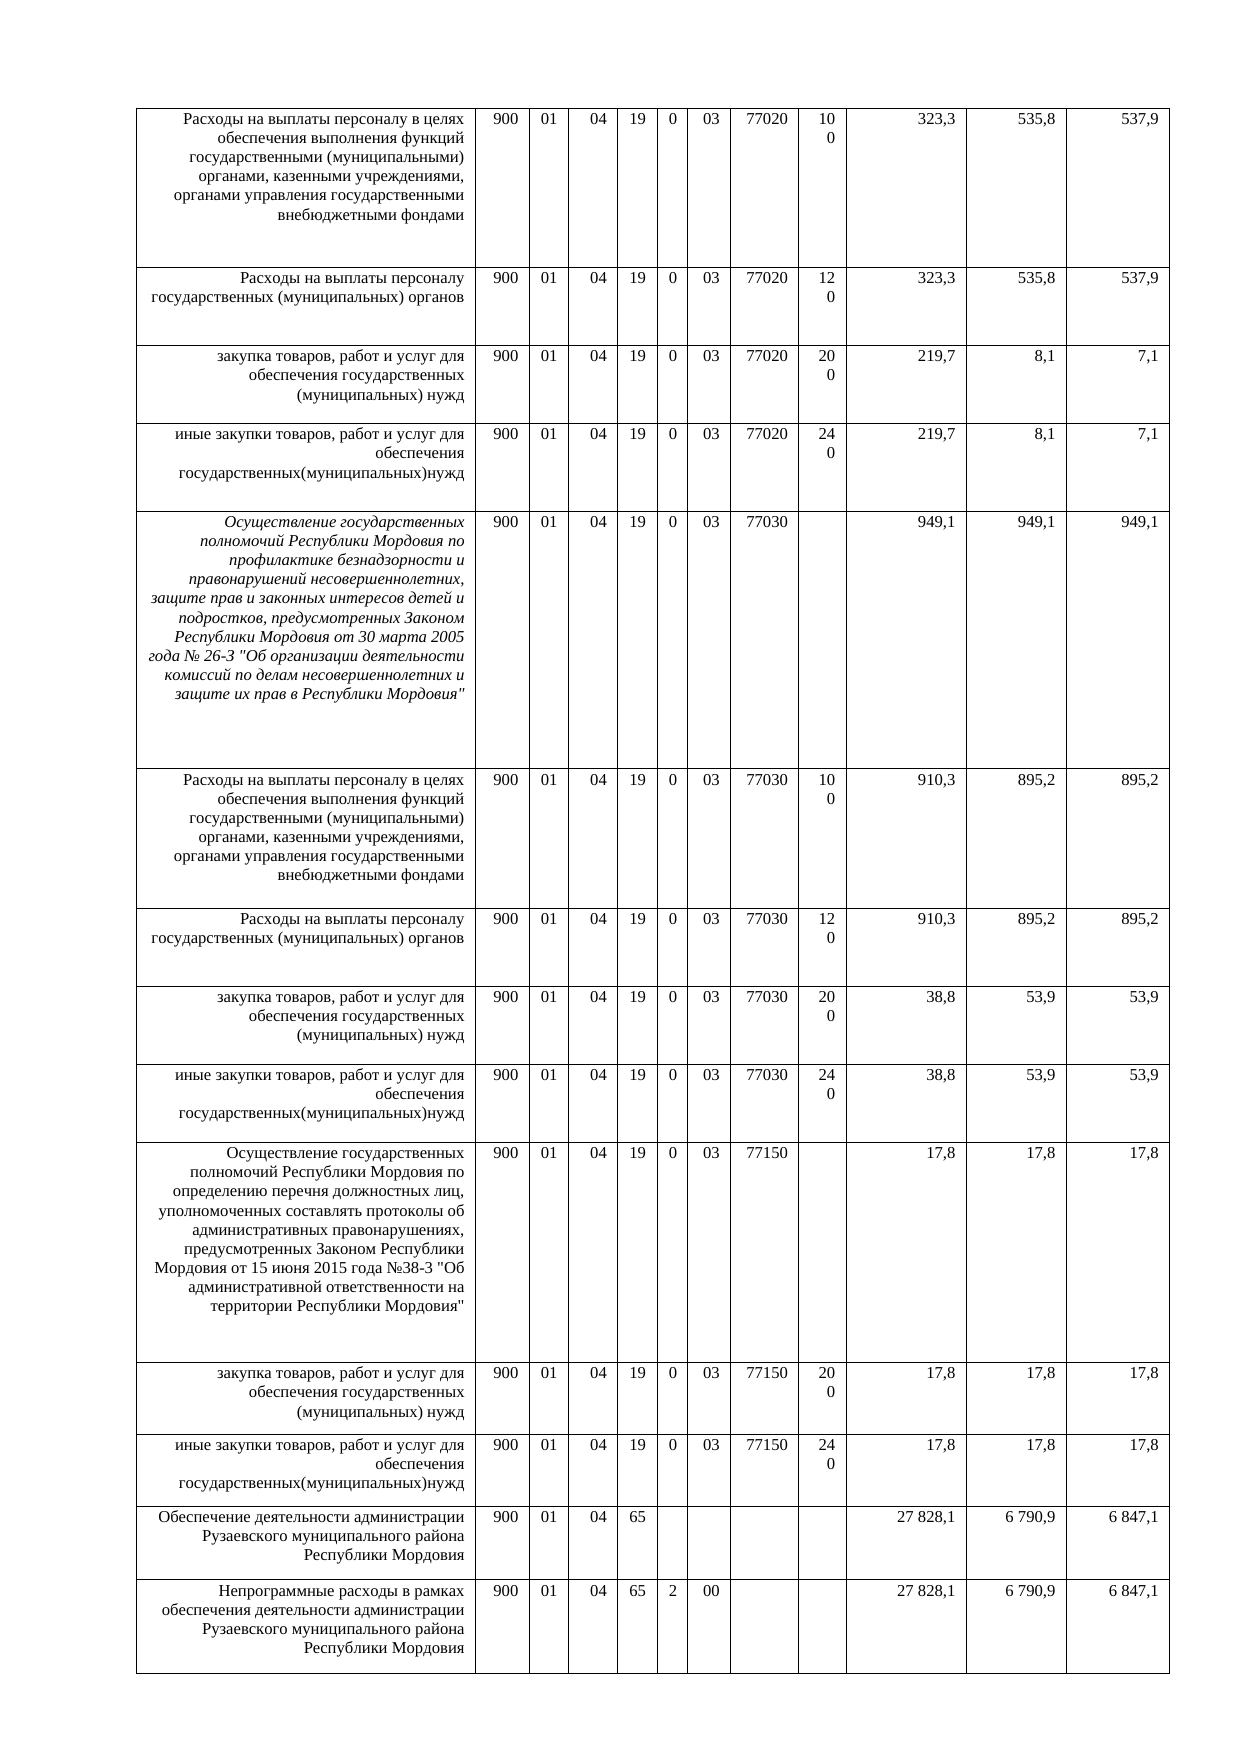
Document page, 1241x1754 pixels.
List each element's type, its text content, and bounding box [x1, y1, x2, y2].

table_cell 19 [618, 1363, 657, 1434]
table_cell 900 [476, 769, 529, 907]
table_cell 100 [799, 769, 846, 907]
table_cell 77020 [731, 424, 798, 511]
table_cell [799, 1143, 846, 1362]
table_cell закупка товаров, работ и услуг для обеспечения государственных (муниципальных) нужд [137, 346, 475, 423]
table_cell 53,9 [1067, 987, 1169, 1064]
table_cell 949,1 [847, 512, 966, 768]
table_cell 6 790,9 [967, 1580, 1066, 1673]
table_cell 0 [658, 1435, 687, 1506]
table_cell 03 [688, 346, 730, 423]
table_cell 65 [618, 1507, 657, 1579]
table_cell 17,8 [1067, 1143, 1169, 1362]
table_cell [799, 1507, 846, 1579]
table_cell 04 [569, 346, 617, 423]
table_cell 17,8 [847, 1143, 966, 1362]
table_cell 6 790,9 [967, 1507, 1066, 1579]
table_cell 8,1 [967, 346, 1066, 423]
table_cell 00 [688, 1580, 730, 1673]
table_cell 949,1 [967, 512, 1066, 768]
table_cell 04 [569, 424, 617, 511]
table_cell 01 [530, 1580, 568, 1673]
table_cell Осуществление государственных полномочий Республики Мордовия по профилактике безнадзорности и правонарушений несовершеннолетних, защите прав и законных интересов детей и подростков, предусмотренных Законом Республики Мордовия от 30 марта 2005 года № 26-З "Об организации деятельности комиссий по делам несовершеннолетних и защите их прав в Республики Мордовия" [137, 512, 475, 768]
table_cell 27 828,1 [847, 1507, 966, 1579]
table_cell 7,1 [1067, 346, 1169, 423]
table_cell 65 [618, 1580, 657, 1673]
table_cell 240 [799, 1065, 846, 1142]
table_cell 910,3 [847, 909, 966, 986]
table_cell 0 [658, 1143, 687, 1362]
table_cell 323,3 [847, 268, 966, 345]
table_cell 01 [530, 1363, 568, 1434]
table_cell 900 [476, 1507, 529, 1579]
table_cell 04 [569, 1507, 617, 1579]
table_cell 77150 [731, 1363, 798, 1434]
table_cell 900 [476, 268, 529, 345]
table_cell 01 [530, 987, 568, 1064]
table_cell 17,8 [967, 1435, 1066, 1506]
table_cell 01 [530, 1435, 568, 1506]
table_cell 895,2 [967, 909, 1066, 986]
table_cell 900 [476, 1580, 529, 1673]
table_cell 04 [569, 909, 617, 986]
table_cell 19 [618, 268, 657, 345]
table_cell [799, 512, 846, 768]
table_cell 6 847,1 [1067, 1580, 1169, 1673]
table_cell 77150 [731, 1435, 798, 1506]
table_cell Расходы на выплаты персоналу в целях обеспечения выполнения функций государственными (муниципальными) органами, казенными учреждениями, органами управления государственными внебюджетными фондами [137, 769, 475, 907]
table_cell 0 [658, 1065, 687, 1142]
table_cell 01 [530, 1065, 568, 1142]
table_cell 03 [688, 909, 730, 986]
table_cell 19 [618, 769, 657, 907]
table_cell 900 [476, 909, 529, 986]
table_cell Расходы на выплаты персоналу государственных (муниципальных) органов [137, 909, 475, 986]
table_cell 03 [688, 512, 730, 768]
table_cell 200 [799, 1363, 846, 1434]
table_cell 03 [688, 1363, 730, 1434]
table_cell 7,1 [1067, 424, 1169, 511]
table_cell 100 [799, 109, 846, 267]
table_cell 27 828,1 [847, 1580, 966, 1673]
table_cell 0 [658, 424, 687, 511]
table_cell 535,8 [967, 268, 1066, 345]
table_cell 53,9 [967, 1065, 1066, 1142]
table_cell иные закупки товаров, работ и услуг для обеспечения государственных(муниципальных)нужд [137, 1065, 475, 1142]
table_cell 200 [799, 987, 846, 1064]
table_cell 900 [476, 1143, 529, 1362]
table_cell 01 [530, 268, 568, 345]
table_cell 03 [688, 1435, 730, 1506]
table_cell 900 [476, 987, 529, 1064]
table_cell 19 [618, 1143, 657, 1362]
table_cell 04 [569, 1065, 617, 1142]
table_cell 77030 [731, 769, 798, 907]
table_cell 04 [569, 109, 617, 267]
table_cell 17,8 [967, 1363, 1066, 1434]
table_cell 19 [618, 424, 657, 511]
table_cell 900 [476, 109, 529, 267]
table_cell 6 847,1 [1067, 1507, 1169, 1579]
table_cell 01 [530, 769, 568, 907]
table_cell 200 [799, 346, 846, 423]
table_cell 2 [658, 1580, 687, 1673]
table_cell 17,8 [1067, 1435, 1169, 1506]
table_cell 01 [530, 346, 568, 423]
table_cell 19 [618, 109, 657, 267]
table_cell 19 [618, 346, 657, 423]
table_cell 0 [658, 1363, 687, 1434]
table_cell 77030 [731, 987, 798, 1064]
table_cell Расходы на выплаты персоналу государственных (муниципальных) органов [137, 268, 475, 345]
table_cell 01 [530, 909, 568, 986]
table_cell 240 [799, 1435, 846, 1506]
table_cell 910,3 [847, 769, 966, 907]
table_cell 535,8 [967, 109, 1066, 267]
table_cell 19 [618, 512, 657, 768]
table_cell 240 [799, 424, 846, 511]
table_cell 77020 [731, 268, 798, 345]
table_cell иные закупки товаров, работ и услуг для обеспечения государственных(муниципальных)нужд [137, 1435, 475, 1506]
table_cell 900 [476, 1363, 529, 1434]
table_cell 77020 [731, 346, 798, 423]
table_cell 8,1 [967, 424, 1066, 511]
table_cell 01 [530, 512, 568, 768]
table_cell 0 [658, 109, 687, 267]
table_cell [731, 1507, 798, 1579]
table_cell 03 [688, 769, 730, 907]
table_cell 03 [688, 268, 730, 345]
table_cell 949,1 [1067, 512, 1169, 768]
table_cell 900 [476, 424, 529, 511]
table_cell 77150 [731, 1143, 798, 1362]
table_cell 77020 [731, 109, 798, 267]
table_cell 01 [530, 109, 568, 267]
table_cell [731, 1580, 798, 1673]
table_cell 03 [688, 424, 730, 511]
table_cell 77030 [731, 512, 798, 768]
table_cell Непрограммные расходы в рамках обеспечения деятельности администрации Рузаевского муниципального района Республики Мордовия [137, 1580, 475, 1673]
table_cell 17,8 [847, 1435, 966, 1506]
table_cell Осуществление государственных полномочий Республики Мордовия по определению перечня должностных лиц, уполномоченных составлять протоколы об административных правонарушениях, предусмотренных Законом Республики Мордовия от 15 июня 2015 года №38-3 "Об административной ответственности на территории Республики Мордовия" [137, 1143, 475, 1362]
table_cell 04 [569, 1143, 617, 1362]
table_cell 0 [658, 769, 687, 907]
table_cell 03 [688, 1065, 730, 1142]
table_cell 04 [569, 769, 617, 907]
table_cell 04 [569, 1435, 617, 1506]
table_cell 38,8 [847, 987, 966, 1064]
table_cell 120 [799, 268, 846, 345]
table_cell 537,9 [1067, 268, 1169, 345]
table_cell 77030 [731, 1065, 798, 1142]
table_cell 900 [476, 512, 529, 768]
table_cell 0 [658, 512, 687, 768]
table_cell 900 [476, 1065, 529, 1142]
table_cell 19 [618, 1065, 657, 1142]
table_cell 17,8 [1067, 1363, 1169, 1434]
table_cell 19 [618, 1435, 657, 1506]
table_cell 03 [688, 1143, 730, 1362]
table_cell 120 [799, 909, 846, 986]
table_cell 19 [618, 909, 657, 986]
table_cell 17,8 [847, 1363, 966, 1434]
table_cell 03 [688, 109, 730, 267]
table_cell 895,2 [1067, 769, 1169, 907]
table_cell 04 [569, 512, 617, 768]
table_cell Обеспечение деятельности администрации Рузаевского муниципального района Республики Мордовия [137, 1507, 475, 1579]
table_cell 0 [658, 987, 687, 1064]
table_cell 04 [569, 1363, 617, 1434]
table_cell 0 [658, 909, 687, 986]
table_cell [658, 1507, 687, 1579]
table_cell Расходы на выплаты персоналу в целях обеспечения выполнения функций государственными (муниципальными) органами, казенными учреждениями, органами управления государственными внебюджетными фондами [137, 109, 475, 267]
table_cell 01 [530, 1507, 568, 1579]
table_cell 537,9 [1067, 109, 1169, 267]
table_cell 900 [476, 1435, 529, 1506]
table_cell иные закупки товаров, работ и услуг для обеспечения государственных(муниципальных)нужд [137, 424, 475, 511]
table_cell 895,2 [1067, 909, 1169, 986]
table_cell 04 [569, 1580, 617, 1673]
table_cell [688, 1507, 730, 1579]
table_cell 0 [658, 346, 687, 423]
table_cell 17,8 [967, 1143, 1066, 1362]
table_cell 77030 [731, 909, 798, 986]
table_cell 895,2 [967, 769, 1066, 907]
table_cell 900 [476, 346, 529, 423]
table_cell 01 [530, 424, 568, 511]
table_cell 01 [530, 1143, 568, 1362]
table_cell 323,3 [847, 109, 966, 267]
table_cell 03 [688, 987, 730, 1064]
table_cell 04 [569, 987, 617, 1064]
table_cell [799, 1580, 846, 1673]
table_cell 04 [569, 268, 617, 345]
table_cell 53,9 [1067, 1065, 1169, 1142]
table_cell 38,8 [847, 1065, 966, 1142]
table_cell 219,7 [847, 346, 966, 423]
table_cell 53,9 [967, 987, 1066, 1064]
table_cell 219,7 [847, 424, 966, 511]
table_cell закупка товаров, работ и услуг для обеспечения государственных (муниципальных) нужд [137, 987, 475, 1064]
table_cell 19 [618, 987, 657, 1064]
table_cell закупка товаров, работ и услуг для обеспечения государственных (муниципальных) нужд [137, 1363, 475, 1434]
table_cell 0 [658, 268, 687, 345]
